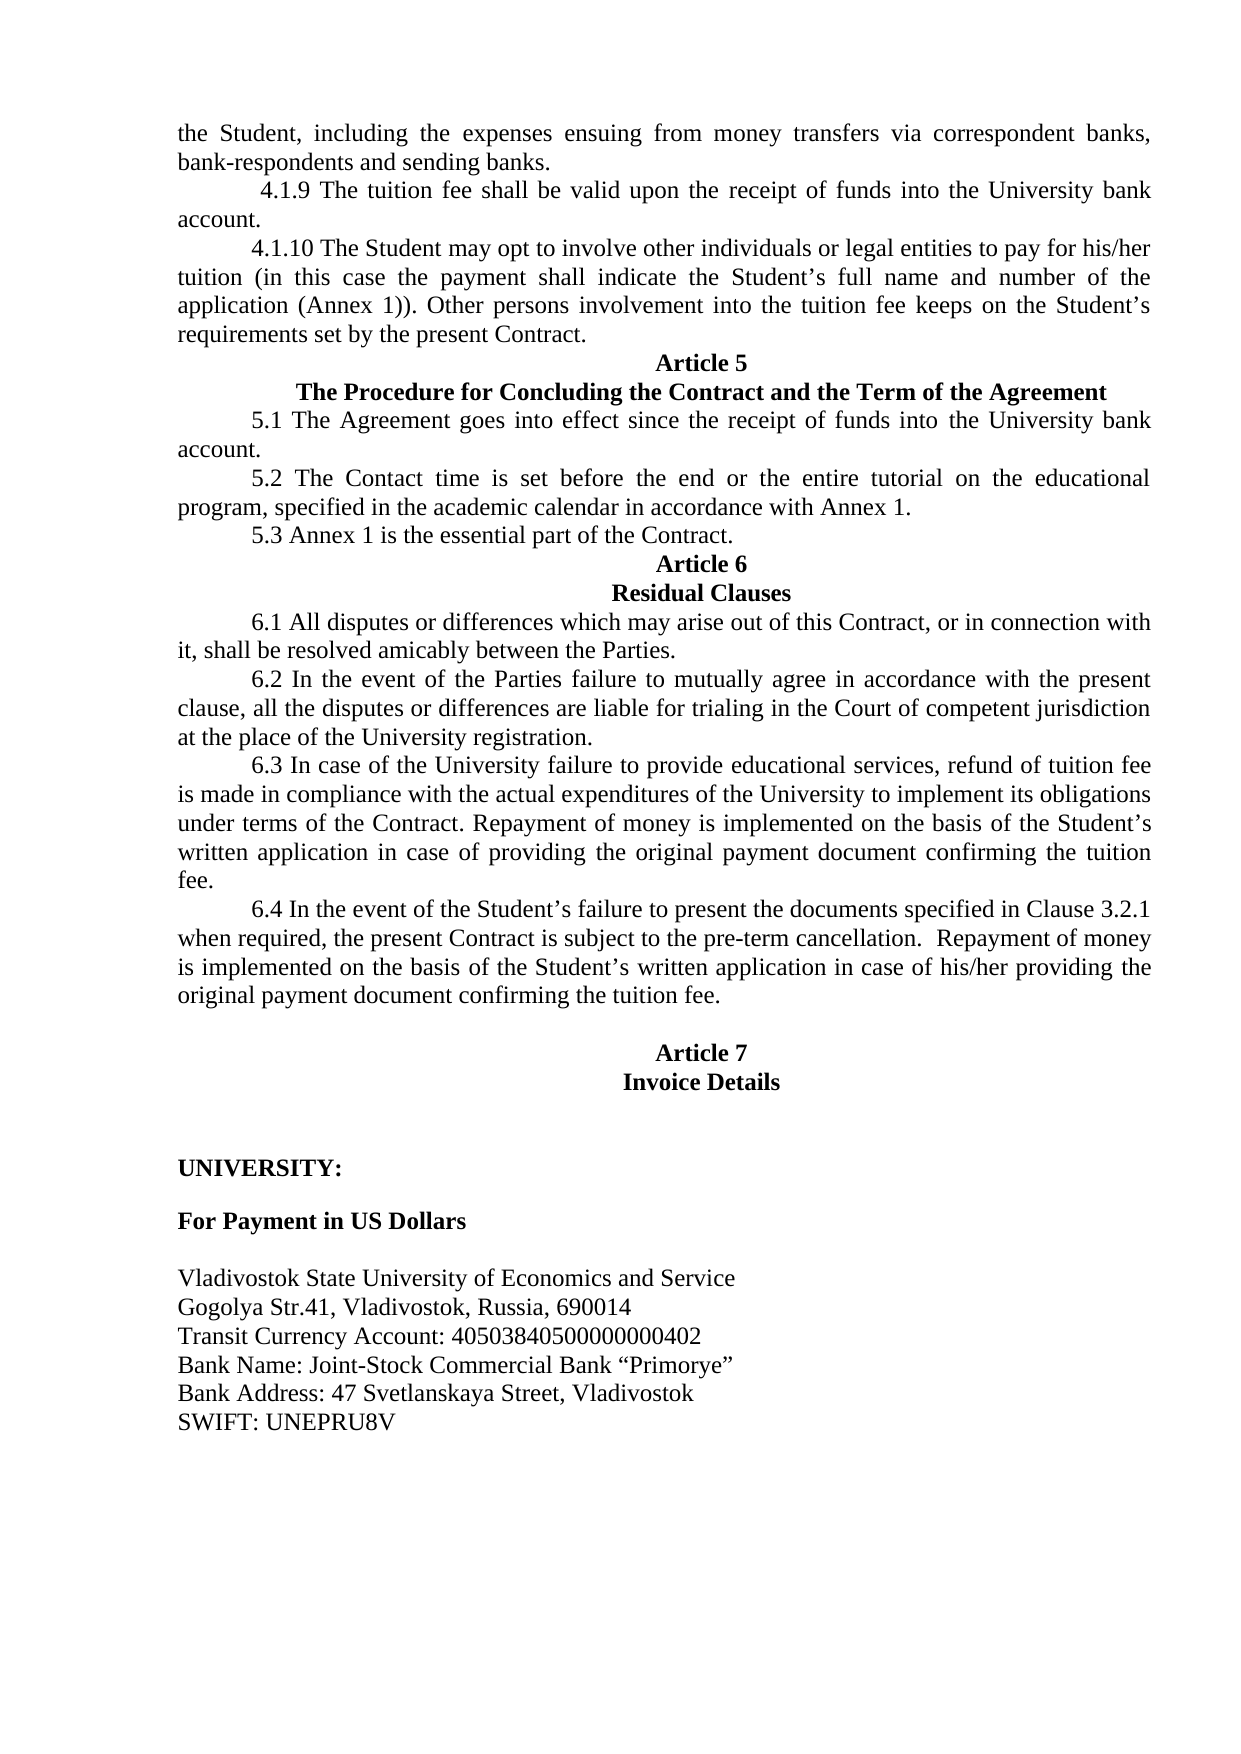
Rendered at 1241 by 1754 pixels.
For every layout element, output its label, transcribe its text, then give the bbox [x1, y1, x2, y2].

text Residual Clauses [177, 578, 1152, 607]
text Article 6 [177, 549, 1152, 578]
text 6.2 In the event of the Parties failure to mutually agree in accordance with the present clause, all the disputes or differences are liable for trialing in the Court of competent jurisdiction at the place of the University registration. [177, 664, 1152, 751]
text 6.3 In case of the University failure to provide educational services, refund of tuition fee is made in compliance with the actual expenditures of the University to implement its obligations under terms of the Contract. Repayment of money is implemented on the basis of the Student’s written application in case of providing the original payment document confirming the tuition fee. [177, 751, 1152, 894]
text 4.1.10 The Student may opt to involve other individuals or legal entities to pay for his/her tuition (in this case the payment shall indicate the Student’s full name and number of the application (Annex 1)). Other persons involvement into the tuition fee keeps on the Student’s requirements set by the present Contract. [177, 233, 1152, 348]
text Vladivostok State University of Economics and Service [177, 1263, 1152, 1292]
text 6.4 In the event of the Student’s failure to present the documents specified in Clause 3.2.1 when required, the present Contract is subject to the pre-term cancellation. Repayment of money is implemented on the basis of the Student’s written application in case of his/her providing the original payment document confirming the tuition fee. [177, 894, 1152, 1009]
text Bank Address: 47 Svetlanskaya Street, Vladivostok [177, 1378, 1152, 1407]
text 6.1 All disputes or differences which may arise out of this Contract, or in connection with it, shall be resolved amicably between the Parties. [177, 607, 1152, 664]
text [177, 118, 1152, 176]
text For Payment in US Dollars [177, 1206, 1152, 1235]
list Article 7 [251, 1038, 1152, 1067]
text SWIFT: UNEPRU8V [177, 1407, 1152, 1436]
text Bank Name: Joint-Stock Commercial Bank “Primorye” [177, 1350, 1152, 1378]
text Article 5 [177, 348, 1152, 377]
text 5.3 Annex 1 is the essential part of the Contract. [177, 521, 1152, 549]
text Invoice Details [177, 1067, 1152, 1096]
text 4.1.9 The tuition fee shall be valid upon the receipt of funds into the University bank account. [177, 176, 1152, 233]
text The Procedure for Concluding the Contract and the Term of the Agreement [177, 377, 1152, 406]
text 5.1 The Agreement goes into effect since the receipt of funds into the University bank account. [177, 406, 1152, 463]
text Gogolya Str.41, Vladivostok, Russia, 690014 [177, 1292, 1152, 1321]
text Transit Currency Account: 40503840500000000402 [177, 1321, 1152, 1350]
text UNIVERSITY: [177, 1153, 1152, 1182]
text 5.2 The Contact time is set before the end or the entire tutorial on the educational program, specified in the academic calendar in accordance with Annex 1. [177, 463, 1152, 521]
